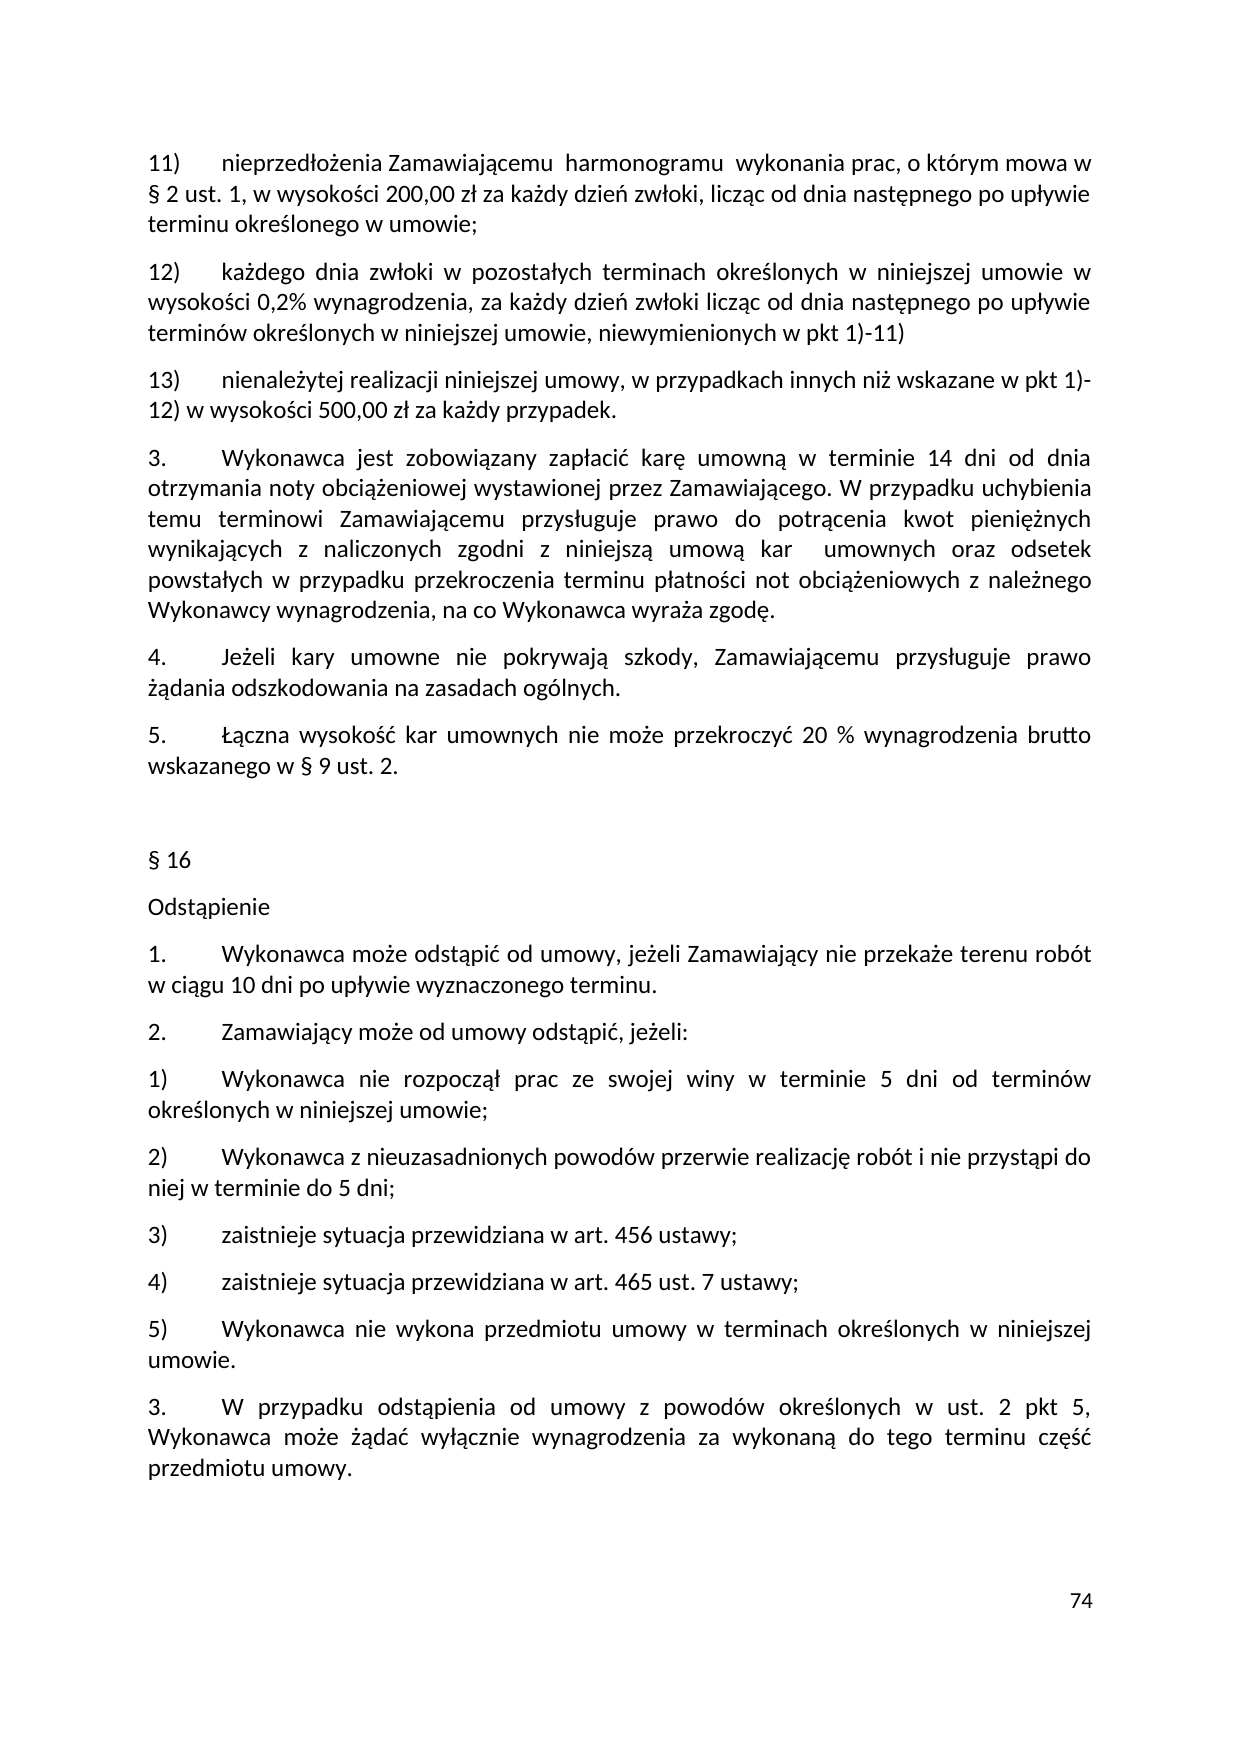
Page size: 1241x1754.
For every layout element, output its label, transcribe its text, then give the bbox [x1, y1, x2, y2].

text 1) Wykonawca nie rozpoczął prac ze swojej winy w terminie 5 dni od terminów określonych w niniejszej umowie; [148, 1063, 1093, 1124]
text 13) nienależytej realizacji niniejszej umowy, w przypadkach innych niż wskazane w pkt 1)-12) w wysokości 500,00 zł za każdy przypadek. [148, 364, 1093, 425]
text 2. Zamawiający może od umowy odstąpić, jeżeli: [148, 1016, 1093, 1047]
text 1. Wykonawca może odstąpić od umowy, jeżeli Zamawiający nie przekaże terenu robót w ciągu 10 dni po upływie wyznaczonego terminu. [148, 938, 1093, 999]
text Odstąpienie [148, 891, 1093, 922]
text 2) Wykonawca z nieuzasadnionych powodów przerwie realizację robót i nie przystąpi do niej w terminie do 5 dni; [148, 1141, 1093, 1202]
text § 16 [148, 844, 1093, 875]
text 3) zaistnieje sytuacja przewidziana w art. 456 ustawy; [148, 1219, 1093, 1249]
text 5) Wykonawca nie wykona przedmiotu umowy w terminach określonych w niniejszej umowie. [148, 1313, 1093, 1374]
text 5. Łączna wysokość kar umownych nie może przekroczyć 20 % wynagrodzenia brutto wskazanego w § 9 ust. 2. [148, 719, 1093, 780]
text 11) nieprzedłożenia Zamawiającemu harmonogramu wykonania prac, o którym mowa w § 2 ust. 1, w wysokości 200,00 zł za każdy dzień zwłoki, licząc od dnia następnego po upływie terminu określonego w umowie; [148, 148, 1093, 239]
text 4. Jeżeli kary umowne nie pokrywają szkody, Zamawiającemu przysługuje prawo żądania odszkodowania na zasadach ogólnych. [148, 642, 1093, 703]
text 12) każdego dnia zwłoki w pozostałych terminach określonych w niniejszej umowie w wysokości 0,2% wynagrodzenia, za każdy dzień zwłoki licząc od dnia następnego po upływie terminów określonych w niniejszej umowie, niewymienionych w pkt 1)-11) [148, 256, 1093, 347]
text 4) zaistnieje sytuacja przewidziana w art. 465 ust. 7 ustawy; [148, 1266, 1093, 1297]
text 3. W przypadku odstąpienia od umowy z powodów określonych w ust. 2 pkt 5, Wykonawca może żądać wyłącznie wynagrodzenia za wykonaną do tego terminu część przedmiotu umowy. [148, 1391, 1093, 1482]
text 3. Wykonawca jest zobowiązany zapłacić karę umowną w terminie 14 dni od dnia otrzymania noty obciążeniowej wystawionej przez Zamawiającego. W przypadku uchybienia temu terminowi Zamawiającemu przysługuje prawo do potrącenia kwot pieniężnych wynikających z naliczonych zgodni z niniejszą umową kar umownych oraz odsetek powstałych w przypadku przekroczenia terminu płatności not obciążeniowych z należnego Wykonawcy wynagrodzenia, na co Wykonawca wyraża zgodę. [148, 442, 1093, 625]
